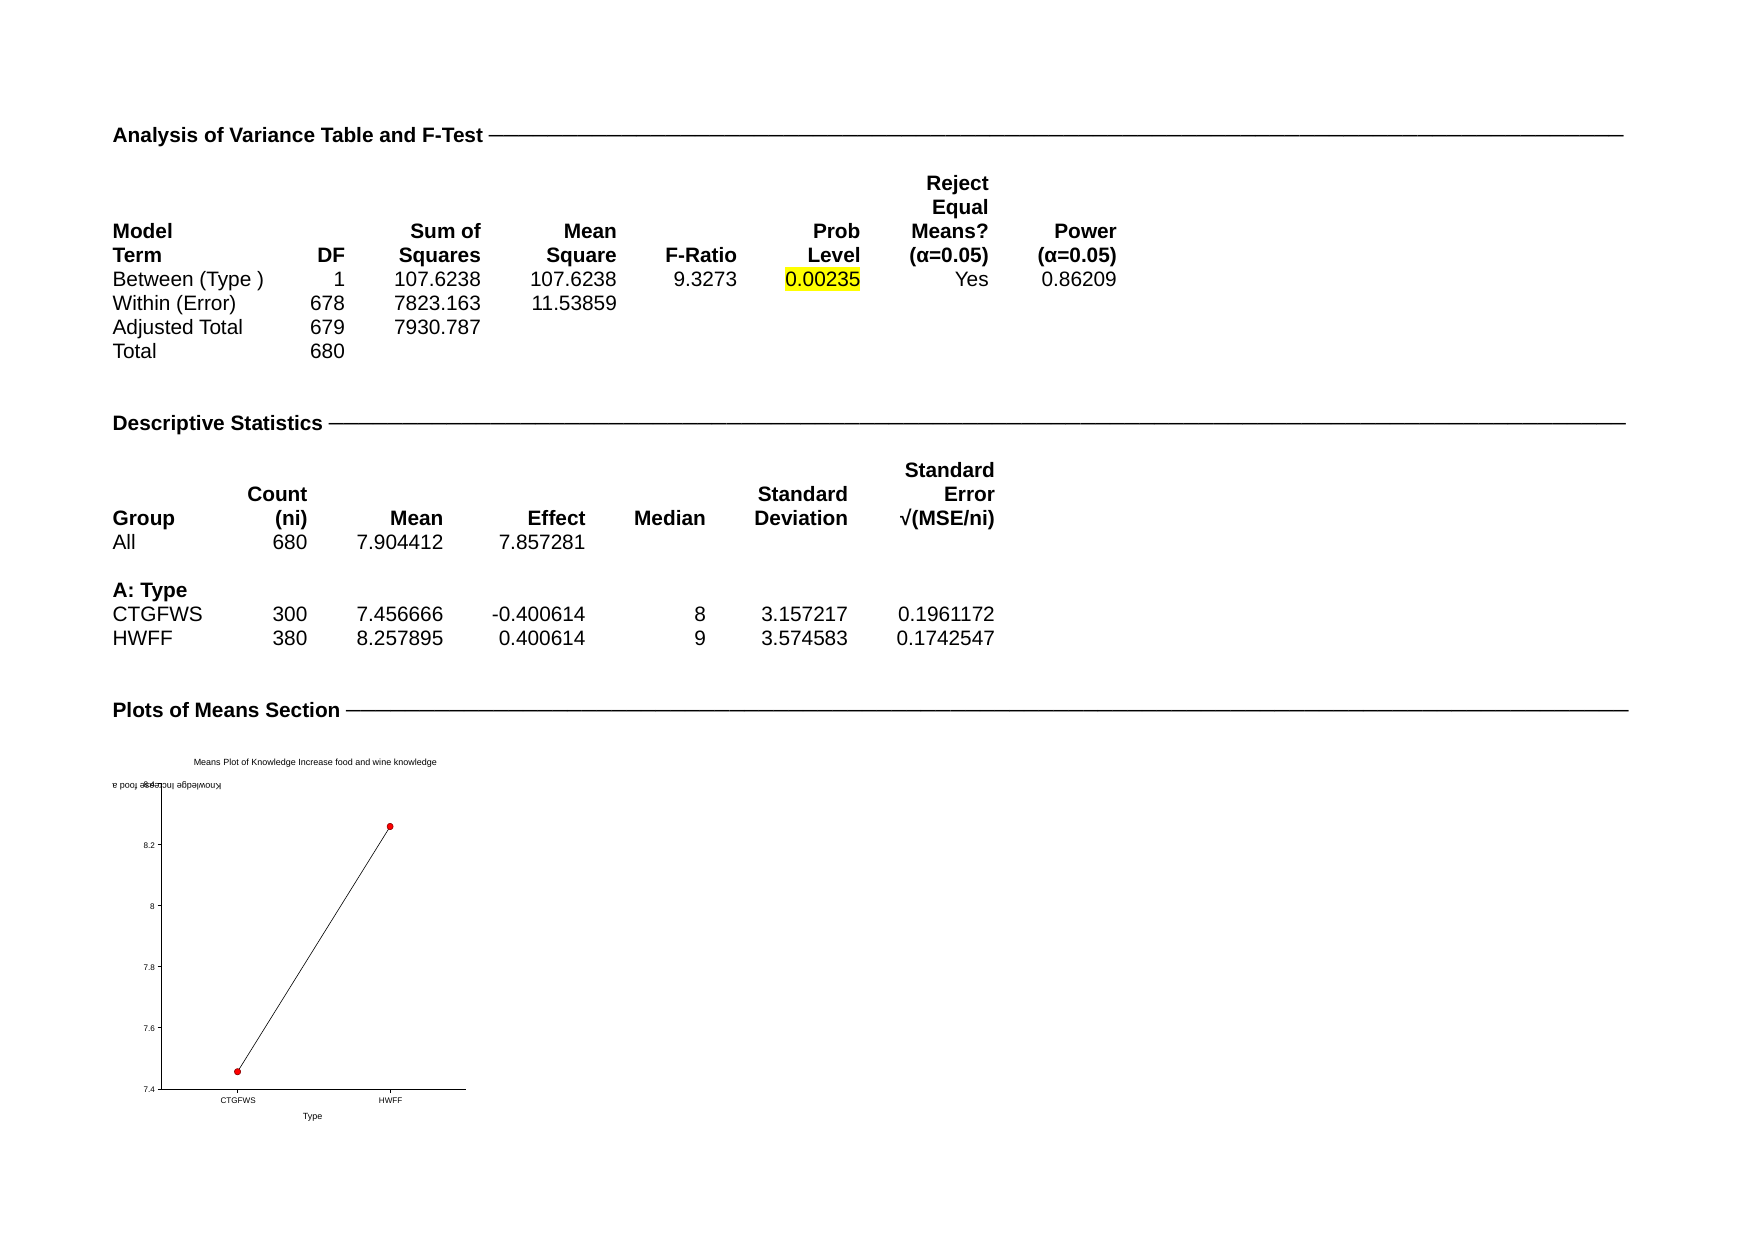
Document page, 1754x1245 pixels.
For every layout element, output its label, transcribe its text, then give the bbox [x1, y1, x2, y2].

text Group (ni) Mean Effect Median Deviation √(MSE/ni) [112, 506, 1739, 530]
text Within (Error) 678 7823.163 11.53859 [112, 291, 1739, 314]
text CTGFWS 300 7.456666 -0.400614 8 3.157217 0.1961172 [112, 602, 1739, 626]
text Term DF Squares Square F-Ratio Level (α=0.05) (α=0.05) [112, 243, 1739, 267]
text Model Sum of Mean Prob Means? Power [112, 219, 1739, 243]
text Count Standard Error [112, 482, 1739, 506]
text Equal [112, 195, 1739, 219]
text All 680 7.904412 7.857281 [112, 530, 1739, 554]
text HWFF 380 8.257895 0.400614 9 3.574583 0.1742547 [112, 626, 1739, 650]
text Plots of Means Section ─────────────────────────────────────────────────────────────────────────────────────── [112, 698, 1739, 722]
text Adjusted Total 679 7930.787 [112, 314, 1739, 338]
text Between (Type ) 1 107.6238 107.6238 9.3273 0.00235 Yes 0.86209 [860, 267, 1739, 291]
text Analysis of Variance Table and F-Test ───────────────────────────────────────────────────────────────────────────── [112, 123, 1739, 147]
text Total 680 [112, 338, 1739, 362]
text A: Type [112, 578, 1739, 602]
text Standard [112, 458, 1739, 482]
text Between (Type ) 1 107.6238 107.6238 9.3273 0.00235 Yes 0.86209 [112, 267, 785, 291]
text Reject [112, 171, 1739, 195]
text Descriptive Statistics ──────────────────────────────────────────────────────────────────────────────────────── [112, 410, 1739, 434]
